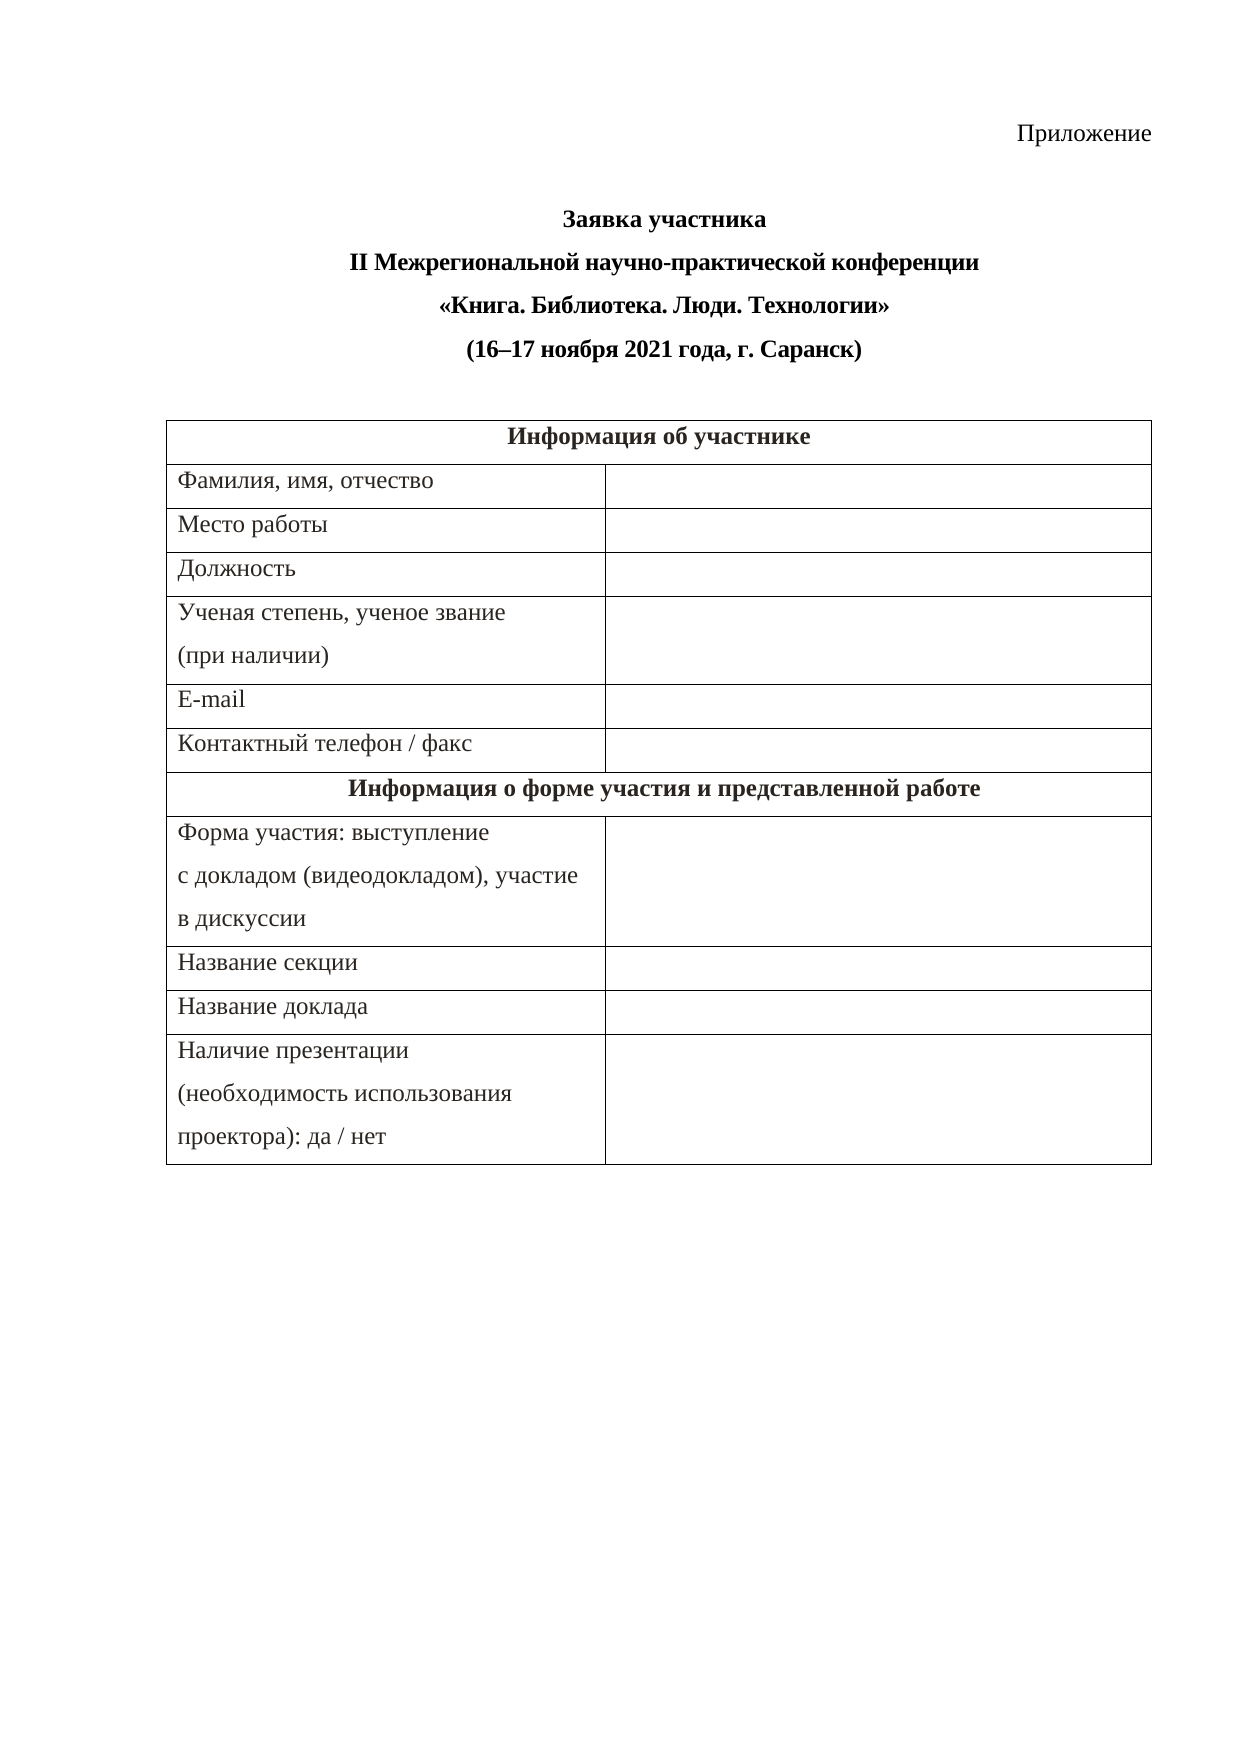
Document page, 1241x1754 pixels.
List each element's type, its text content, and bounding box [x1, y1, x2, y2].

table_cell Наличие презентации (необходимость использования проектора): да / нет [167, 1035, 605, 1164]
text II Межрегиональной научно-практической конференции [177, 247, 1152, 276]
table_cell [606, 817, 1151, 946]
table_cell [606, 685, 1151, 727]
table_cell Информация о форме участия и представленной работе [167, 773, 1151, 816]
table_cell Е-mail [167, 685, 605, 727]
table_cell [606, 729, 1151, 772]
table_cell Место работы [167, 509, 605, 552]
table_cell Форма участия: выступление с докладом (видеодокладом), участие в дискуссии [167, 817, 605, 946]
table_cell Название секции [167, 947, 605, 990]
text (16–17 ноября 2021 года, г. Саранск) [177, 334, 1152, 362]
table_cell Фамилия, имя, отчество [167, 465, 605, 508]
text «Книга. Библиотека. Люди. Технологии» [177, 291, 1152, 319]
table_cell [606, 509, 1151, 552]
table_cell [606, 947, 1151, 990]
table_cell [606, 465, 1151, 508]
table_cell Должность [167, 553, 605, 596]
table_cell Название доклада [167, 991, 605, 1034]
table_cell [606, 553, 1151, 596]
table_cell Контактный телефон / факс [167, 729, 605, 772]
table_cell Ученая степень, ученое звание (при наличии) [167, 597, 605, 683]
table_cell [606, 1035, 1151, 1164]
table_cell [606, 597, 1151, 683]
table_cell [606, 991, 1151, 1034]
text Приложение [177, 118, 1152, 147]
text Заявка участника [177, 204, 1152, 233]
table_header Информация об участнике [167, 421, 1151, 464]
